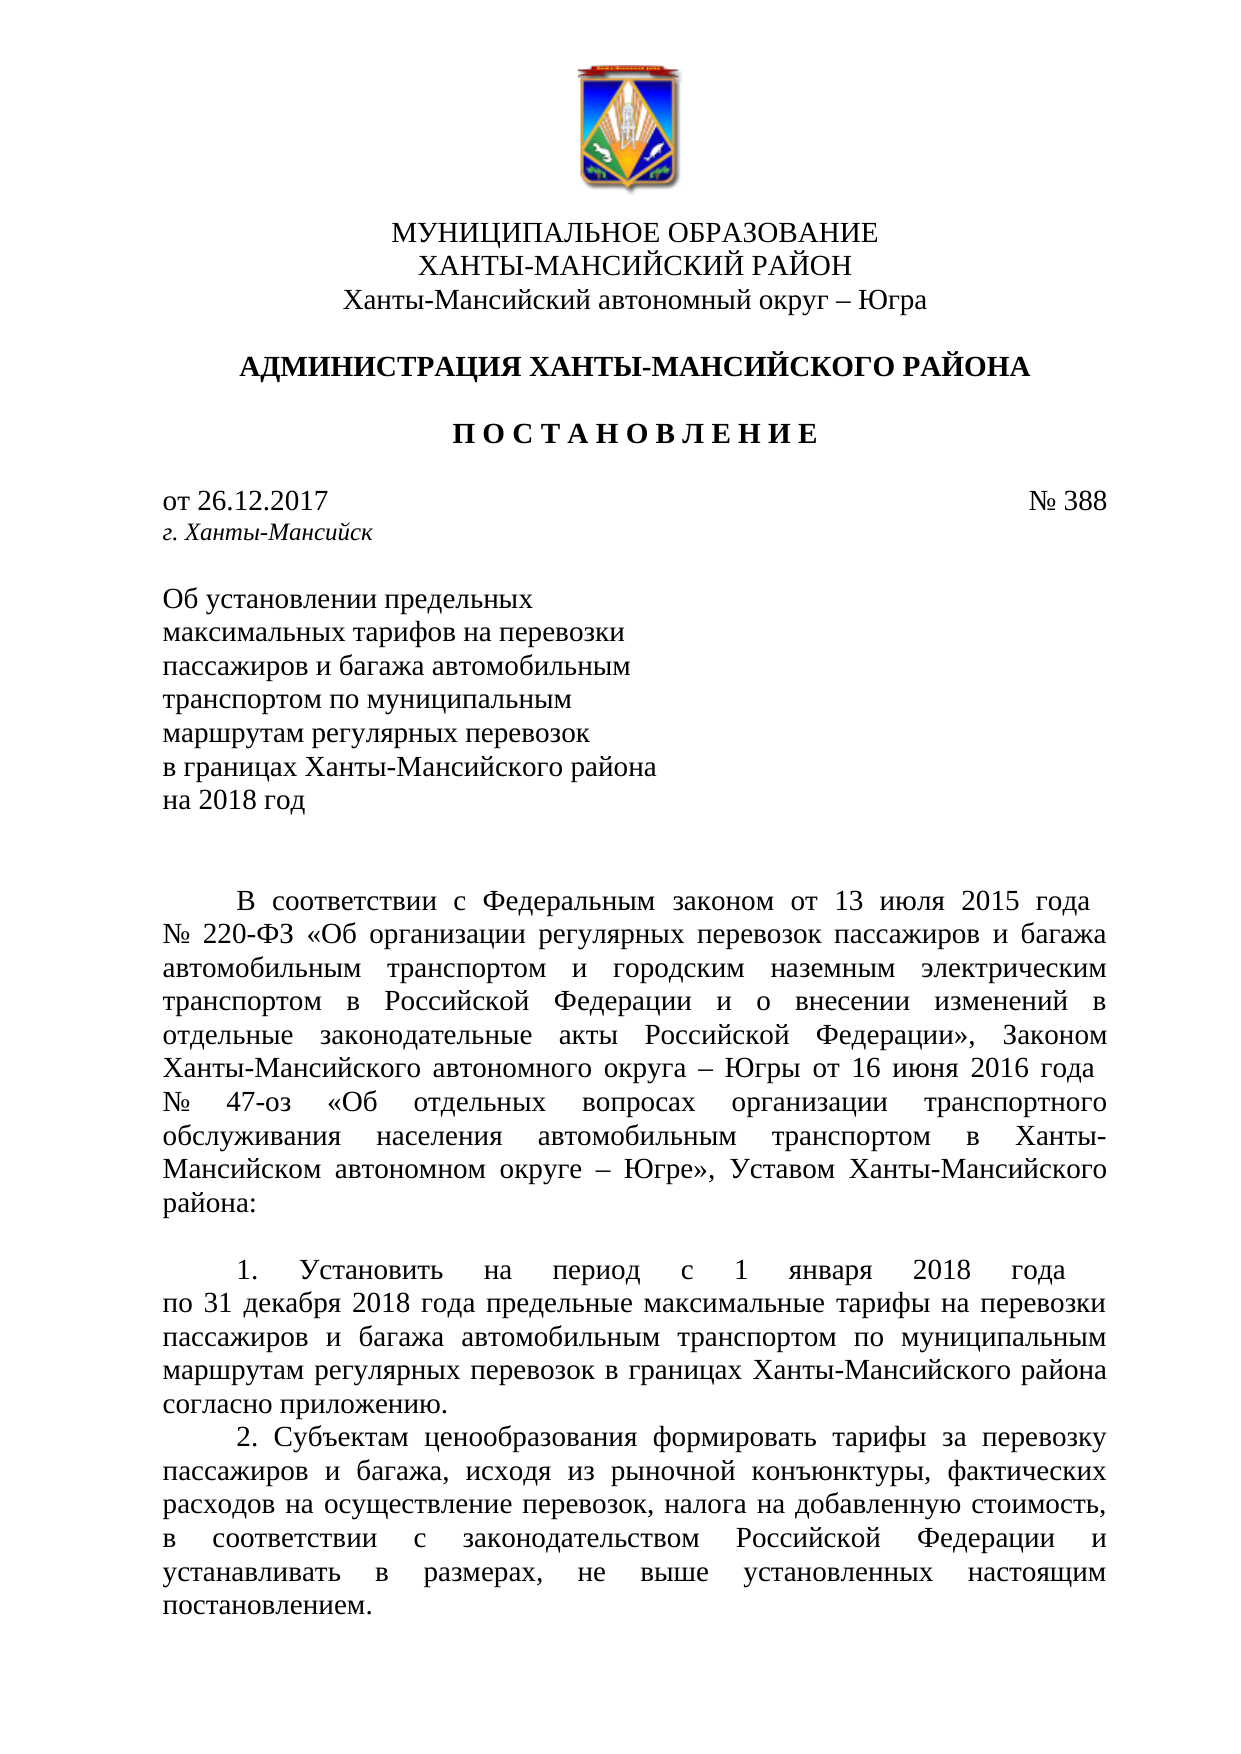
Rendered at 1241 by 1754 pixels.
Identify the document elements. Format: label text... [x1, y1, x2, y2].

text г. Ханты-Мансийск [162, 517, 1107, 545]
text МУНИЦИПАЛЬНОЕ ОБРАЗОВАНИЕ [162, 215, 1107, 248]
title транспортом по муниципальным [162, 682, 1107, 715]
text АДМИНИСТРАЦИЯ ХАНТЫ-МАНСИЙСКОГО РАЙОНА [162, 349, 1107, 382]
title Об установлении предельных [162, 581, 1107, 614]
title в границах Ханты-Мансийского района [162, 749, 1107, 782]
title пассажиров и багажа автомобильным [162, 648, 1107, 682]
title на 2018 год [162, 782, 1107, 816]
title маршрутам регулярных перевозок [162, 715, 1107, 749]
text от 26.12.2017 № 388 [162, 483, 1107, 517]
text Ханты-Мансийский автономный округ – Югра [162, 282, 1107, 315]
text В соответствии с Федеральным законом от 13 июля 2015 года № 220-ФЗ «Об организации регулярных перевозок пассажиров и багажа автомобильным транспортом и городским наземным электрическим транспортом в Российской Федерации и о внесении изменений в отдельные законодательные акты Российской Федерации», Законом Ханты-Мансийского автономного округа – Югры от 16 июня 2016 года № 47-оз «Об отдельных вопросах организации транспортного обслуживания населения автомобильным транспортом в Ханты-Мансийском автономном округе – Югре», Уставом Ханты-Мансийского района: [162, 883, 1107, 1218]
picture [576, 65, 682, 194]
text 2. Субъектам ценообразования формировать тарифы за перевозку пассажиров и багажа, исходя из рыночной конъюнктуры, фактических расходов на осуществление перевозок, налога на добавленную стоимость, в соответствии с законодательством Российской Федерации и устанавливать в размерах, не выше установленных настоящим постановлением. [162, 1419, 1107, 1621]
text 1. Установить на период с 1 января 2018 года по 31 декабря 2018 года предельные максимальные тарифы на перевозки пассажиров и багажа автомобильным транспортом по муниципальным маршрутам регулярных перевозок в границах Ханты-Мансийского района согласно приложению. [162, 1252, 1107, 1419]
text П О С Т А Н О В Л Е Н И Е [162, 416, 1107, 449]
title максимальных тарифов на перевозки [162, 614, 1107, 648]
text ХАНТЫ-МАНСИЙСКИЙ РАЙОН [162, 248, 1107, 282]
